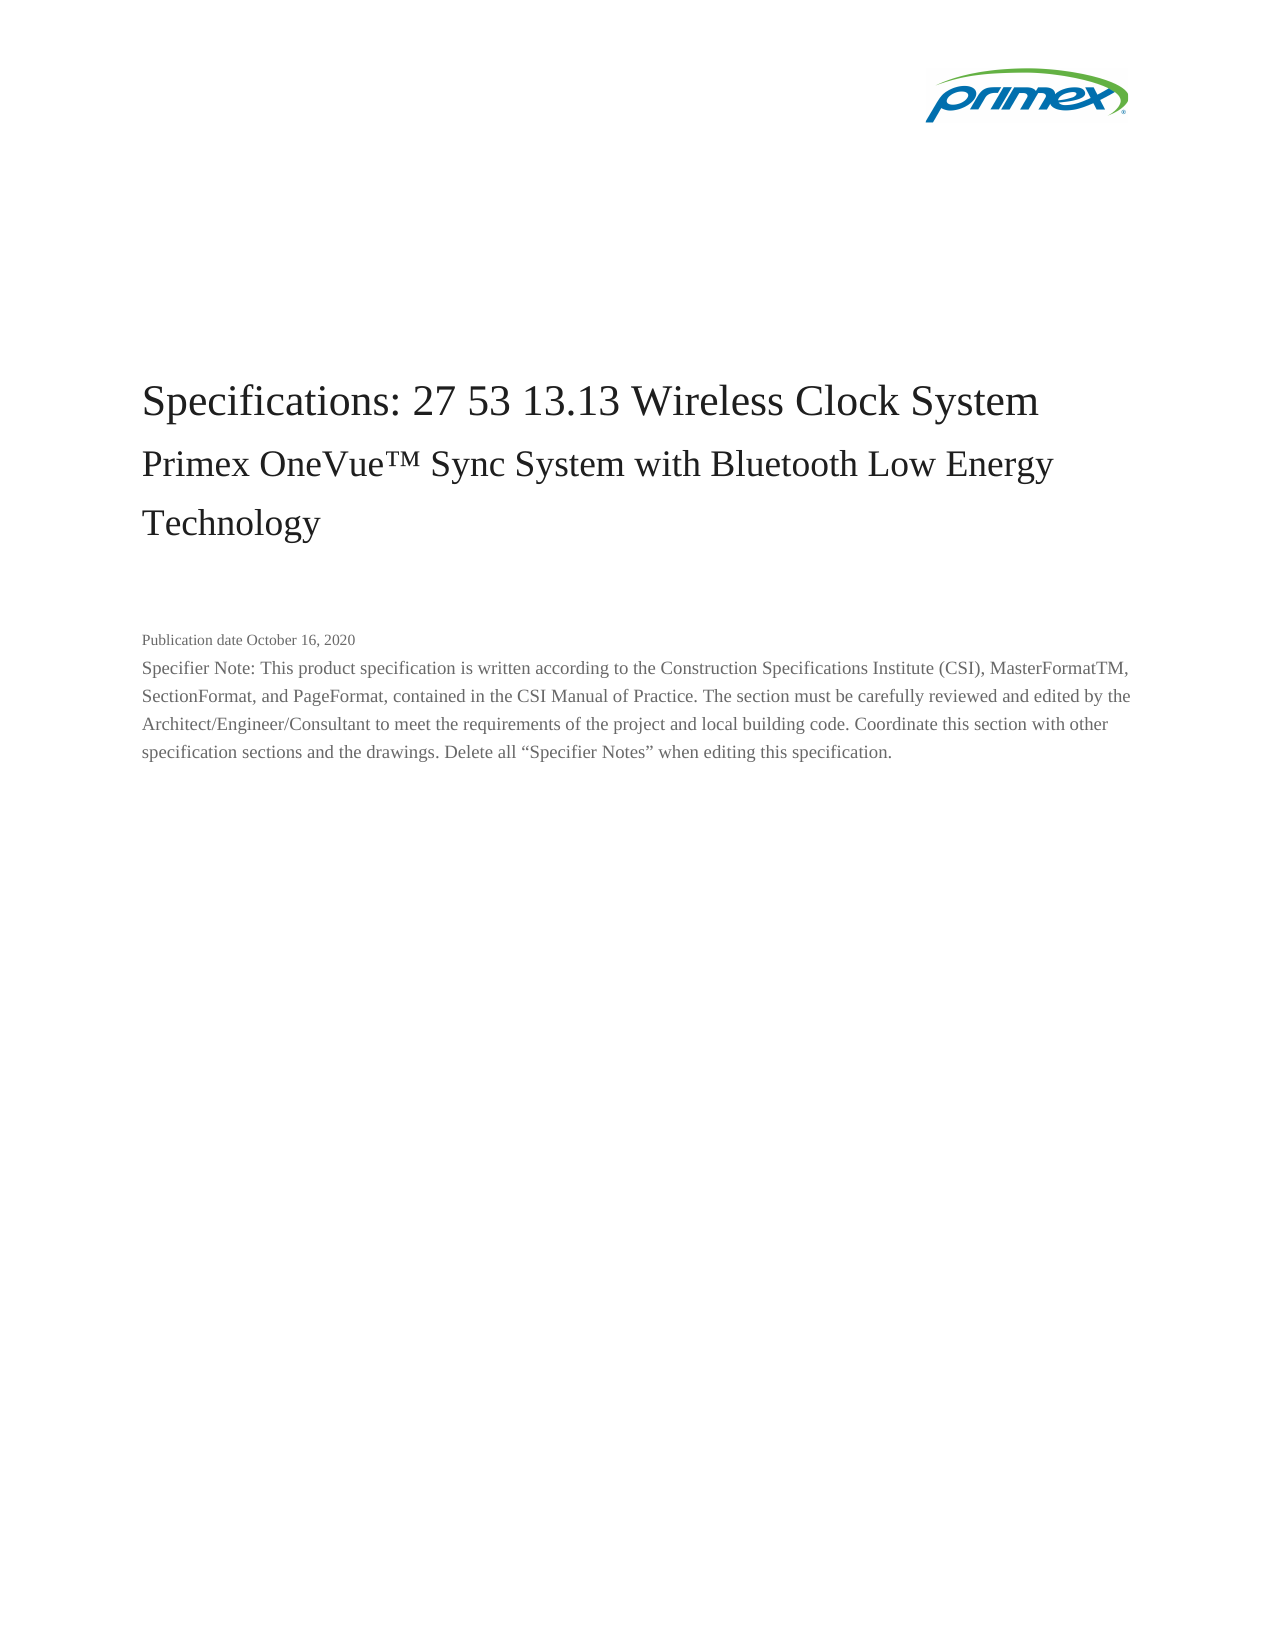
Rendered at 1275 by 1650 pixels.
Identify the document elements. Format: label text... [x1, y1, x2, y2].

text Publication date October 16, 2020 [142, 631, 1144, 649]
text Specifications: 27 53 13.13 Wireless Clock System Primex OneVue™ Sync System with Bluetooth Low Energy Technology [142, 375, 1144, 544]
text Specifier Note: This product specification is written according to the Construction Specifications Institute (CSI), MasterFormatTM, SectionFormat, and PageFormat, contained in the CSI Manual of Practice. The section must be carefully reviewed and edited by the Architect/Engineer/Consultant to meet the requirements of the project and local building code. Coordinate this section with other specification sections and the drawings. Delete all “Specifier Notes” when editing this specification. [142, 657, 1134, 762]
picture [925, 68, 1129, 123]
